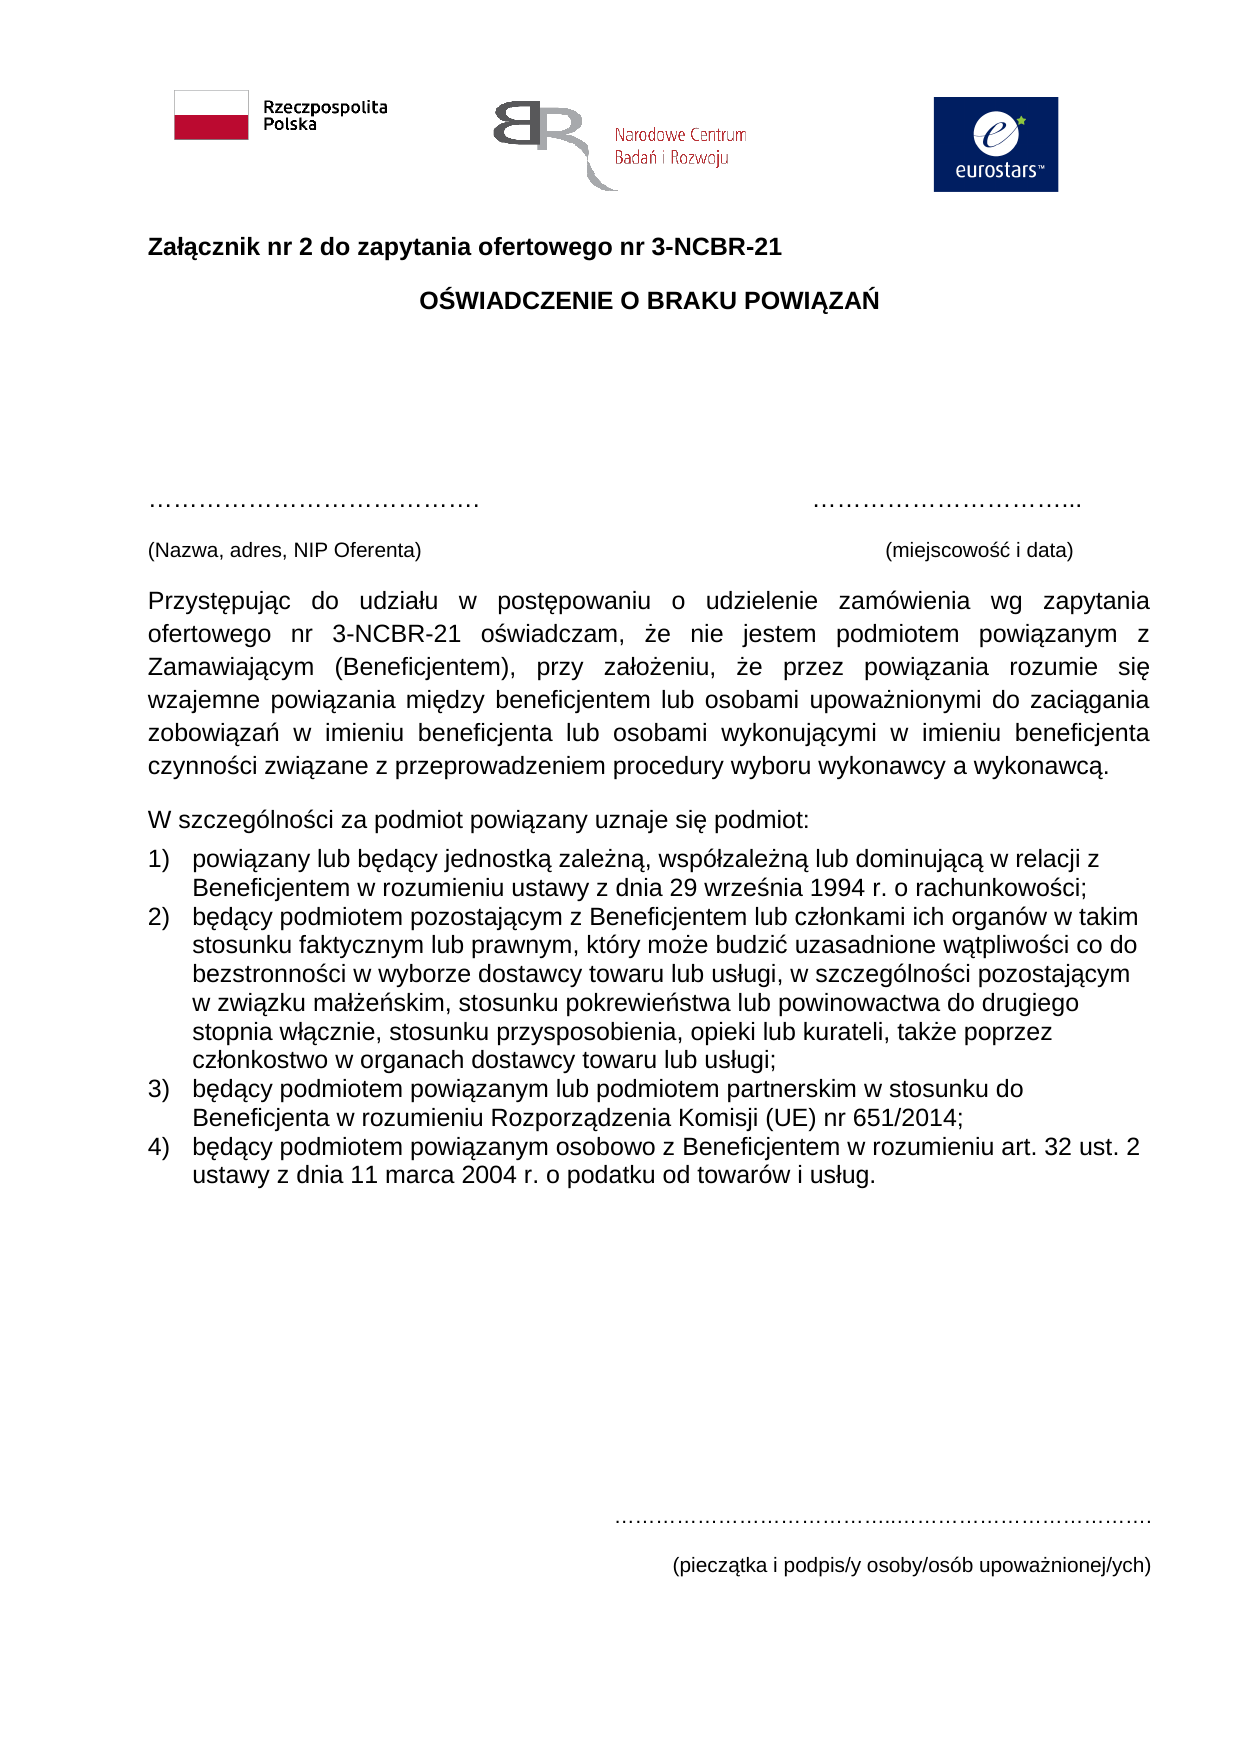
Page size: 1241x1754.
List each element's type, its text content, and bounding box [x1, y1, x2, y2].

text Załącznik nr 2 do zapytania ofertowego nr 3-NCBR-21 [148, 232, 1152, 261]
list będący podmiotem powiązanym lub podmiotem partnerskim w stosunku do Beneficjenta w rozumieniu Rozporządzenia Komisji (UE) nr 651/2014; [148, 1074, 1152, 1132]
list będący podmiotem powiązanym osobowo z Beneficjentem w rozumieniu art. 32 ust. 2 ustawy z dnia 11 marca 2004 r. o podatku od towarów i usług. [148, 1132, 1152, 1189]
text W szczególności za podmiot powiązany uznaje się podmiot: [148, 805, 1152, 833]
picture [933, 97, 1059, 192]
text Przystępując do udziału w postępowaniu o udzielenie zamówienia wg zapytania ofertowego nr 3-NCBR-21 oświadczam, że nie jestem podmiotem powiązanym z Zamawiającym (Beneficjentem), przy założeniu, że przez powiązania rozumie się wzajemne powiązania między beneficjentem lub osobami upoważnionymi do zaciągania zobowiązań w imieniu beneficjenta lub osobami wykonującymi w imieniu beneficjenta czynności związane z przeprowadzeniem procedury wyboru wykonawcy a wykonawcą. [148, 586, 1152, 780]
text (Nazwa, adres, NIP Oferenta) (miejscowość i data) [148, 537, 1152, 561]
picture [158, 73, 403, 156]
text …………………………………. …………………………... [148, 484, 1152, 512]
text …………………………………..………………………………. [148, 1504, 1152, 1528]
list powiązany lub będący jednostką zależną, współzależną lub dominującą w relacji z Beneficjentem w rozumieniu ustawy z dnia 29 września 1994 r. o rachunkowości; [148, 844, 1152, 902]
picture [493, 101, 746, 191]
text OŚWIADCZENIE O BRAKU POWIĄZAŃ [148, 286, 1152, 315]
text (pieczątka i podpis/y osoby/osób upoważnionej/ych) [148, 1553, 1152, 1577]
list będący podmiotem pozostającym z Beneficjentem lub członkami ich organów w takim stosunku faktycznym lub prawnym, który może budzić uzasadnione wątpliwości co do bezstronności w wyborze dostawcy towaru lub usługi, w szczególności pozostającym w związku małżeńskim, stosunku pokrewieństwa lub powinowactwa do drugiego stopnia włącznie, stosunku przysposobienia, opieki lub kurateli, także poprzez członkostwo w organach dostawcy towaru lub usługi; [148, 902, 1152, 1074]
